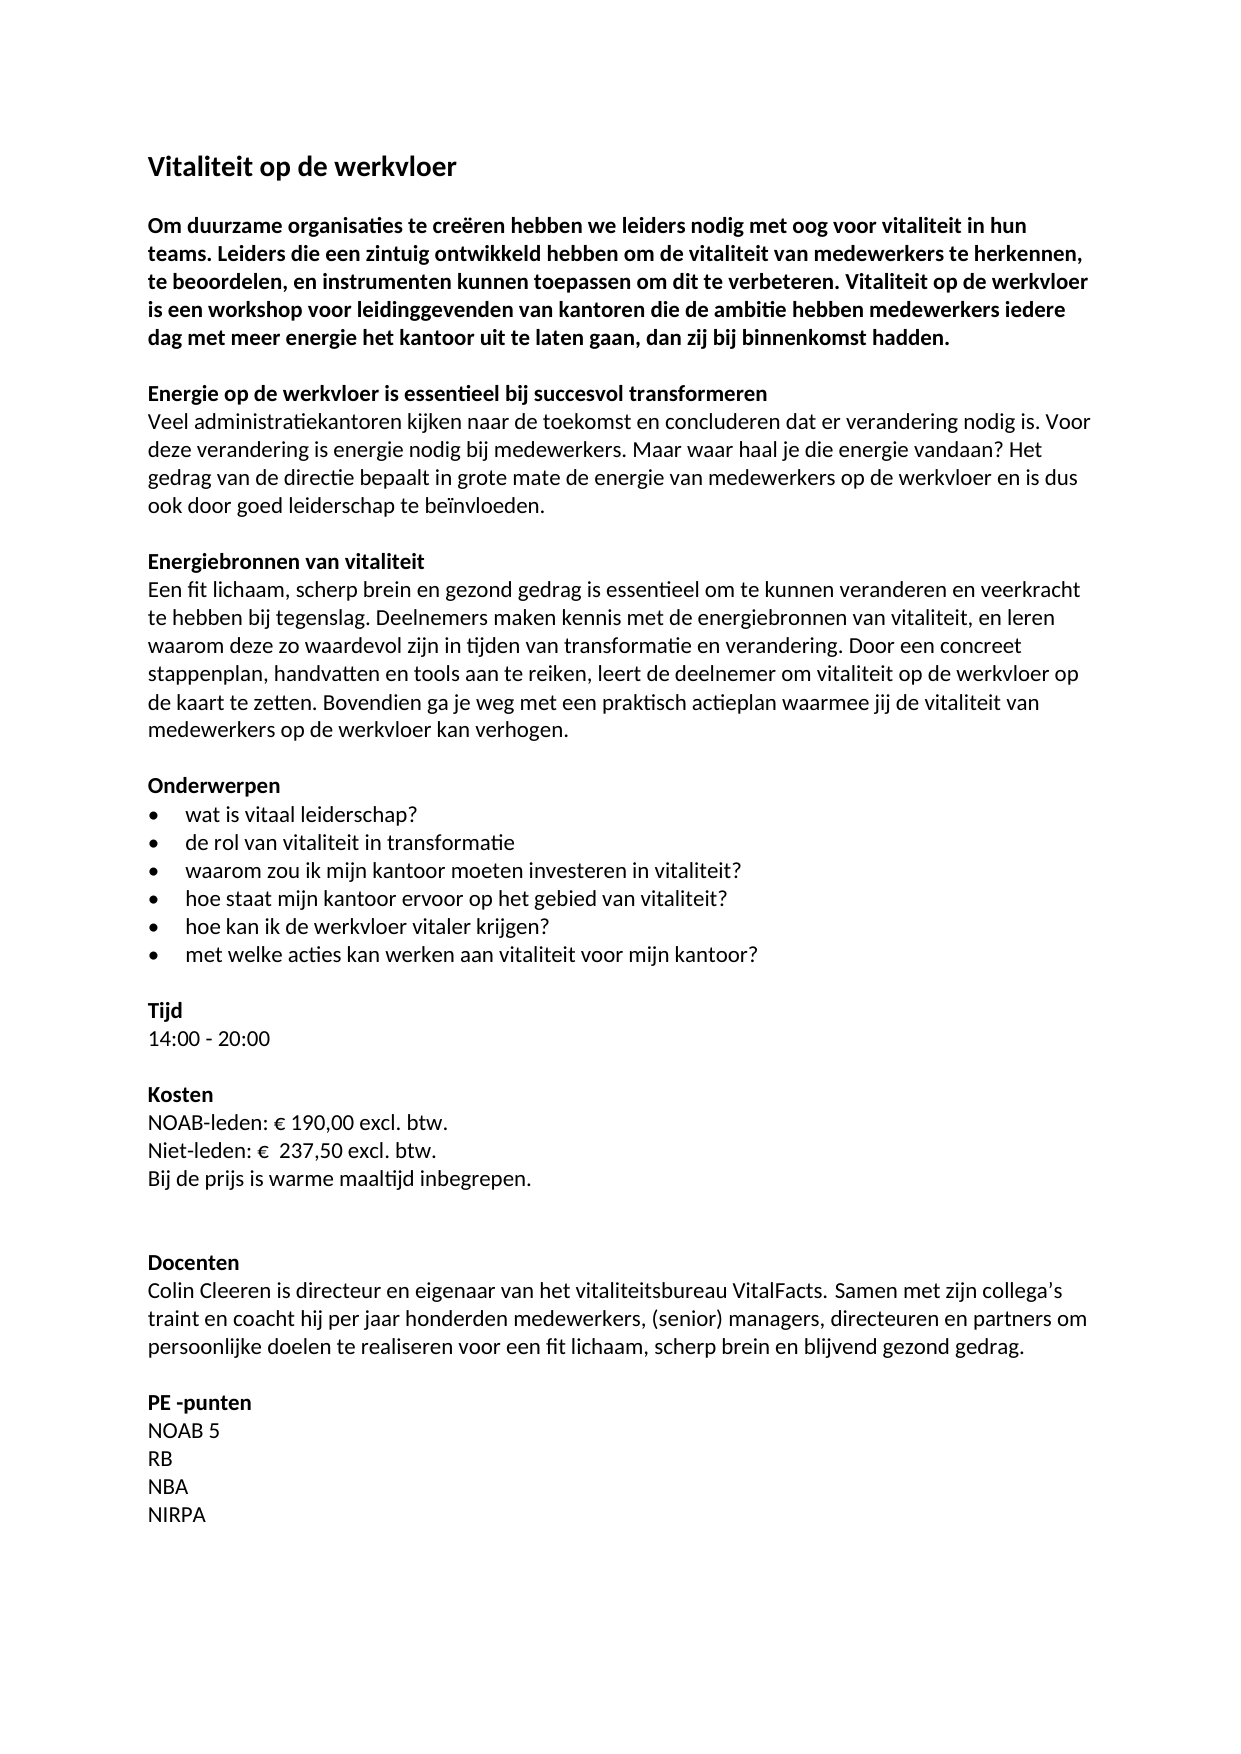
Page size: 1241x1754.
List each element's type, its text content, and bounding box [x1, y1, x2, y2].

text Tijd [148, 996, 1093, 1024]
list met welke acties kan werken aan vitaliteit voor mijn kantoor? [148, 940, 1093, 968]
list de rol van vitaliteit in transformatie [148, 828, 1093, 856]
list hoe kan ik de werkvloer vitaler krijgen? [148, 912, 1093, 940]
text NIRPA [148, 1500, 1093, 1528]
text PE -punten [148, 1388, 1093, 1416]
text NBA [148, 1472, 1093, 1500]
text 14:00 - 20:00 [148, 1024, 1093, 1052]
text Vitaliteit op de werkvloer [148, 148, 1093, 183]
text Colin Cleeren is directeur en eigenaar van het vitaliteitsbureau VitalFacts. Samen met zijn collega’s traint en coacht hij per jaar honderden medewerkers, (senior) managers, directeuren en partners om persoonlijke doelen te realiseren voor een fit lichaam, scherp brein en blijvend gezond gedrag. [148, 1276, 1093, 1360]
list wat is vitaal leiderschap? [148, 800, 1093, 828]
text Energie op de werkvloer is essentieel bij succesvol transformeren [148, 379, 1093, 407]
list hoe staat mijn kantoor ervoor op het gebied van vitaliteit? [148, 884, 1093, 912]
text Docenten [148, 1248, 1093, 1276]
text NOAB-leden: € 190,00 excl. btw. [148, 1108, 1093, 1136]
text Veel administratiekantoren kijken naar de toekomst en concluderen dat er verandering nodig is. Voor deze verandering is energie nodig bij medewerkers. Maar waar haal je die energie vandaan? Het gedrag van de directie bepaalt in grote mate de energie van medewerkers op de werkvloer en is dus ook door goed leiderschap te beïnvloeden. [148, 407, 1093, 519]
text RB [148, 1444, 1093, 1472]
text Een fit lichaam, scherp brein en gezond gedrag is essentieel om te kunnen veranderen en veerkracht te hebben bij tegenslag. Deelnemers maken kennis met de energiebronnen van vitaliteit, en leren waarom deze zo waardevol zijn in tijden van transformatie en verandering. Door een concreet stappenplan, handvatten en tools aan te reiken, leert de deelnemer om vitaliteit op de werkvloer op de kaart te zetten. Bovendien ga je weg met een praktisch actieplan waarmee jij de vitaliteit van medewerkers op de werkvloer kan verhogen. [148, 576, 1093, 744]
text NOAB 5 [148, 1416, 1093, 1444]
text Om duurzame organisaties te creëren hebben we leiders nodig met oog voor vitaliteit in hun teams. Leiders die een zintuig ontwikkeld hebben om de vitaliteit van medewerkers te herkennen, te beoordelen, en instrumenten kunnen toepassen om dit te verbeteren. Vitaliteit op de werkvloer is een workshop voor leidinggevenden van kantoren die de ambitie hebben medewerkers iedere dag met meer energie het kantoor uit te laten gaan, dan zij bij binnenkomst hadden. [148, 211, 1093, 351]
text Energiebronnen van vitaliteit [148, 547, 1093, 576]
text Bij de prijs is warme maaltijd inbegrepen. [148, 1164, 1093, 1192]
text Onderwerpen [148, 772, 1093, 800]
text Niet-leden: € 237,50 excl. btw. [148, 1136, 1093, 1164]
list waarom zou ik mijn kantoor moeten investeren in vitaliteit? [148, 856, 1093, 884]
text Kosten [148, 1080, 1093, 1108]
